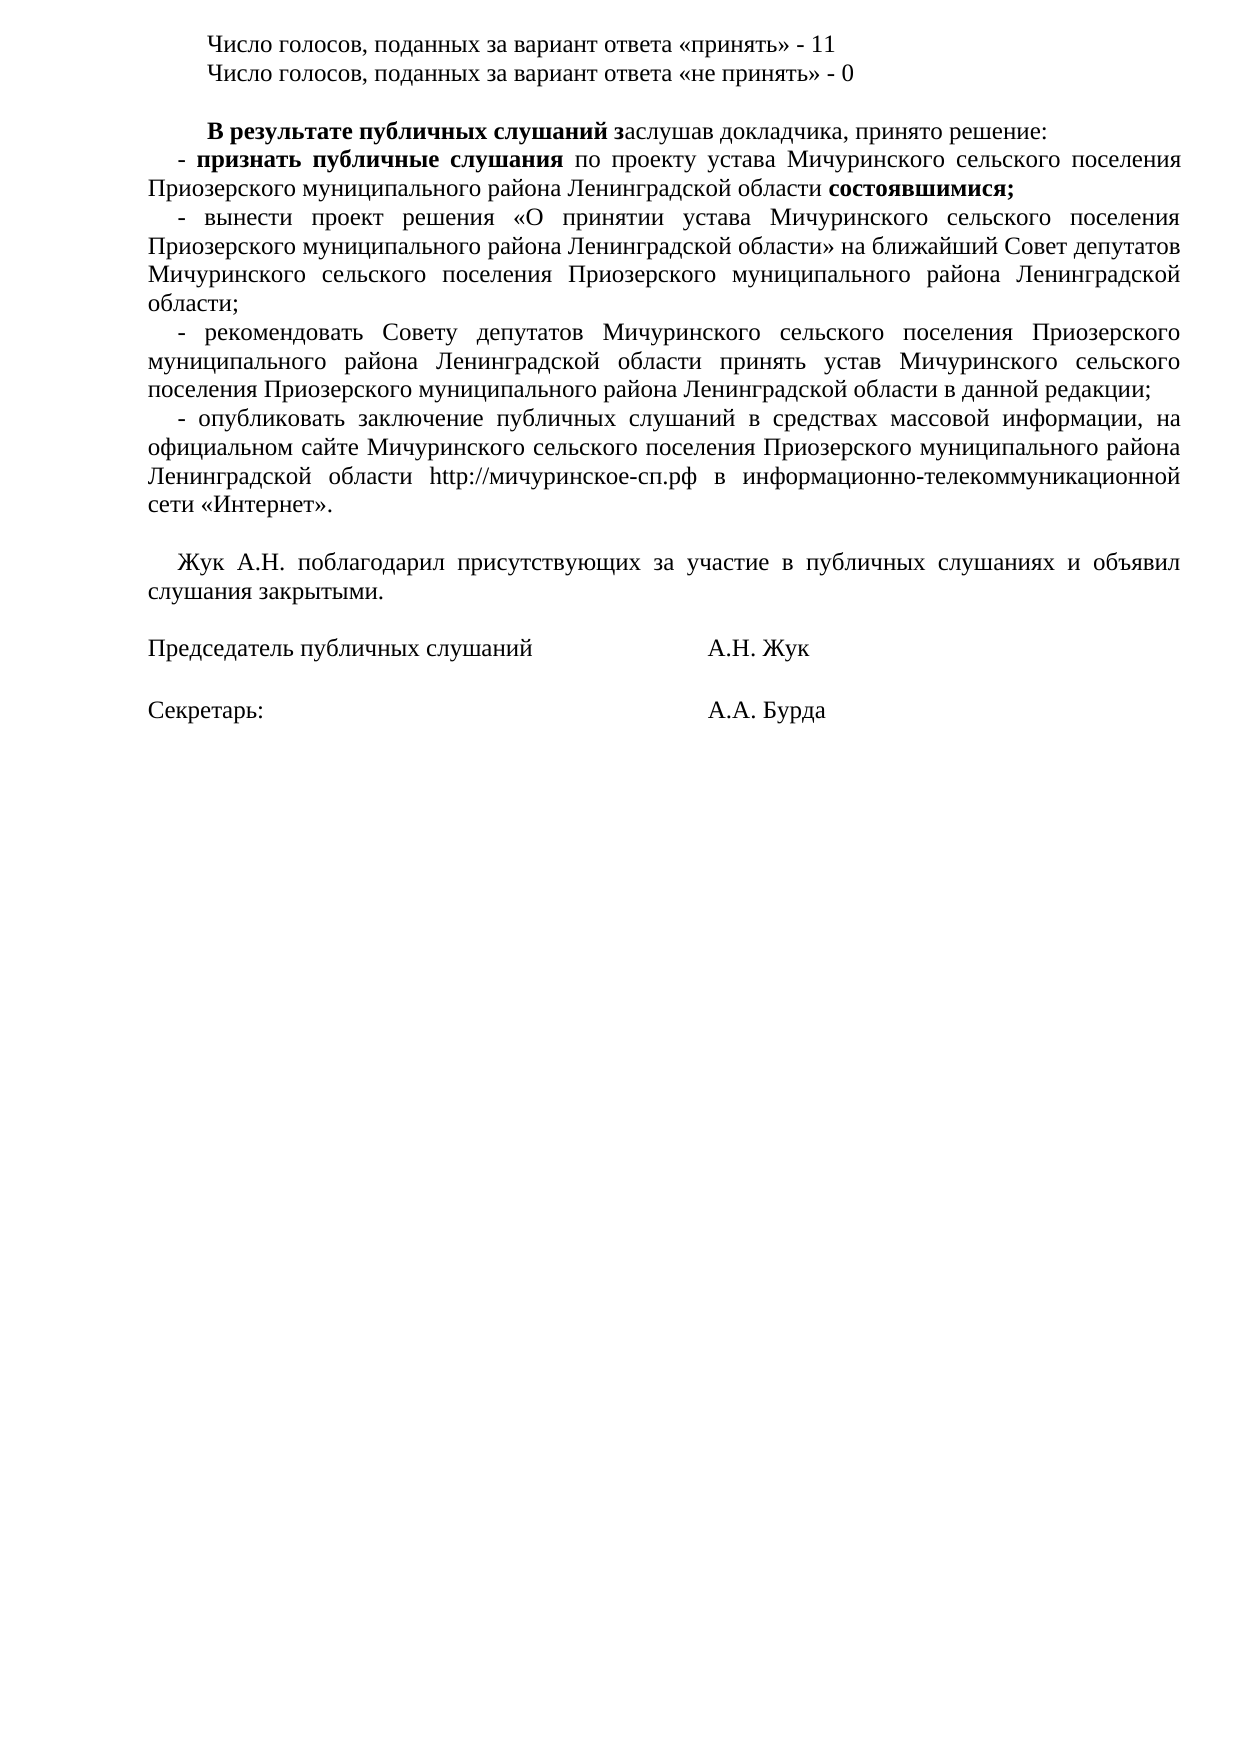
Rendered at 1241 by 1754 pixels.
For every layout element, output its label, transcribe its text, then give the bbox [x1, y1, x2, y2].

text Секретарь: А.А. Бурда [148, 695, 1181, 724]
title Жук А.Н. поблагодарил присутствующих за участие в публичных слушаниях и объявил слушания закрытыми. [148, 547, 1181, 604]
text - вынести проект решения «О принятии устава Мичуринского сельского поселения Приозерского муниципального района Ленинградской области» на ближайший Совет депутатов Мичуринского сельского поселения Приозерского муниципального района Ленинградской области; [148, 202, 1181, 317]
title - опубликовать заключение публичных слушаний в средствах массовой информации, на официальном сайте Мичуринского сельского поселения Приозерского муниципального района Ленинградской области http://мичуринское-сп.рф в информационно-телекоммуникационной сети «Интернет». [148, 403, 1181, 518]
text Число голосов, поданных за вариант ответа «не принять» - 0 [148, 58, 1181, 87]
text - признать публичные слушания по проекту устава Мичуринского сельского поселения Приозерского муниципального района Ленинградской области состоявшимися; [148, 144, 1181, 202]
text - рекомендовать Совету депутатов Мичуринского сельского поселения Приозерского муниципального района Ленинградской области принять устав Мичуринского сельского поселения Приозерского муниципального района Ленинградской области в данной редакции; [148, 317, 1181, 403]
text Председатель публичных слушаний А.Н. Жук [148, 633, 1181, 662]
text Число голосов, поданных за вариант ответа «принять» - 11 [148, 29, 1181, 58]
text В результате публичных слушаний заслушав докладчика, принято решение: [148, 116, 1181, 144]
